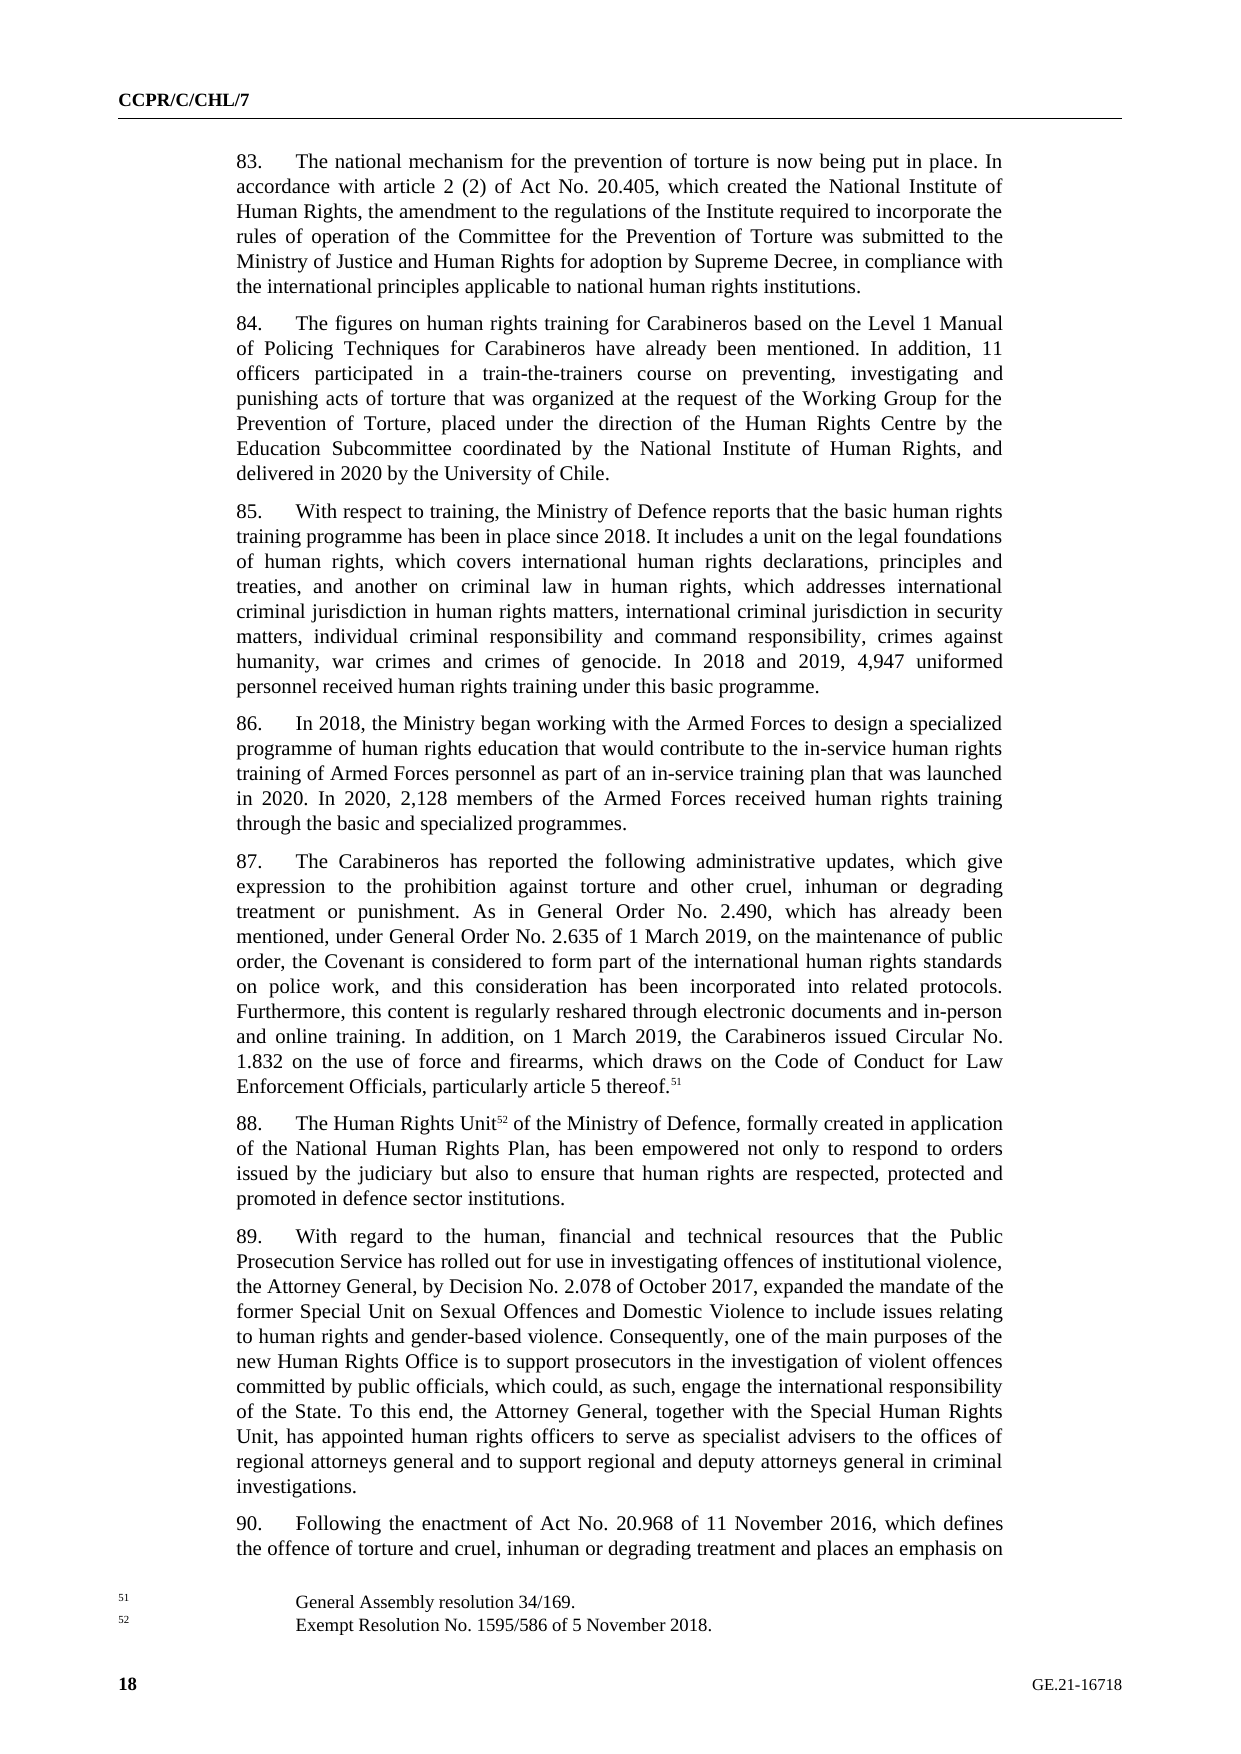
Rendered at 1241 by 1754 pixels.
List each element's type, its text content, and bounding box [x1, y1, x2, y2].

list 83. The national mechanism for the prevention of torture is now being put in place. In accordance with article 2 (2) of Act No. 20.405, which created the National Institute of Human Rights, the amendment to the regulations of the Institute required to incorporate the rules of operation of the Committee for the Prevention of Torture was submitted to the Ministry of Justice and Human Rights for adoption by Supreme Decree, in compliance with the international principles applicable to national human rights institutions. [236, 148, 1004, 298]
list 87. The Carabineros has reported the following administrative updates, which give expression to the prohibition against torture and other cruel, inhuman or degrading treatment or punishment. As in General Order No. 2.490, which has already been mentioned, under General Order No. 2.635 of 1 March 2019, on the maintenance of public order, the Covenant is considered to form part of the international human rights standards on police work, and this consideration has been incorporated into related protocols. Furthermore, this content is regularly reshared through electronic documents and in-person and online training. In addition, on 1 March 2019, the Carabineros issued Circular No. 1.832 on the use of force and firearms, which draws on the Code of Conduct for Law Enforcement Officials, particularly article 5 thereof. [236, 848, 1004, 1098]
list 86. In 2018, the Ministry began working with the Armed Forces to design a specialized programme of human rights education that would contribute to the in-service human rights training of Armed Forces personnel as part of an in-service training plan that was launched in 2020. In 2020, 2,128 members of the Armed Forces received human rights training through the basic and specialized programmes. [236, 710, 1004, 835]
list 84. The figures on human rights training for Carabineros based on the Level 1 Manual of Policing Techniques for Carabineros have already been mentioned. In addition, 11 officers participated in a train-the-trainers course on preventing, investigating and punishing acts of torture that was organized at the request of the Working Group for the Prevention of Torture, placed under the direction of the Human Rights Centre by the Education Subcommittee coordinated by the National Institute of Human Rights, and delivered in 2020 by the University of Chile. [236, 310, 1004, 485]
list 88. The Human Rights Unit of the Ministry of Defence, formally created in application of the National Human Rights Plan, has been empowered not only to respond to orders issued by the judiciary but also to ensure that human rights are respected, protected and promoted in defence sector institutions. [236, 1110, 1004, 1210]
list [236, 1510, 1004, 1560]
list 89. With regard to the human, financial and technical resources that the Public Prosecution Service has rolled out for use in investigating offences of institutional violence, the Attorney General, by Decision No. 2.078 of October 2017, expanded the mandate of the former Special Unit on Sexual Offences and Domestic Violence to include issues relating to human rights and gender-based violence. Consequently, one of the main purposes of the new Human Rights Office is to support prosecutors in the investigation of violent offences committed by public officials, which could, as such, engage the international responsibility of the State. To this end, the Attorney General, together with the Special Human Rights Unit, has appointed human rights officers to serve as specialist advisers to the offices of regional attorneys general and to support regional and deputy attorneys general in criminal investigations. [236, 1223, 1004, 1498]
list 85. With respect to training, the Ministry of Defence reports that the basic human rights training programme has been in place since 2018. It includes a unit on the legal foundations of human rights, which covers international human rights declarations, principles and treaties, and another on criminal law in human rights, which addresses international criminal jurisdiction in human rights matters, international criminal jurisdiction in security matters, individual criminal responsibility and command responsibility, crimes against humanity, war crimes and crimes of genocide. In 2018 and 2019, 4,947 uniformed personnel received human rights training under this basic programme. [236, 498, 1004, 698]
